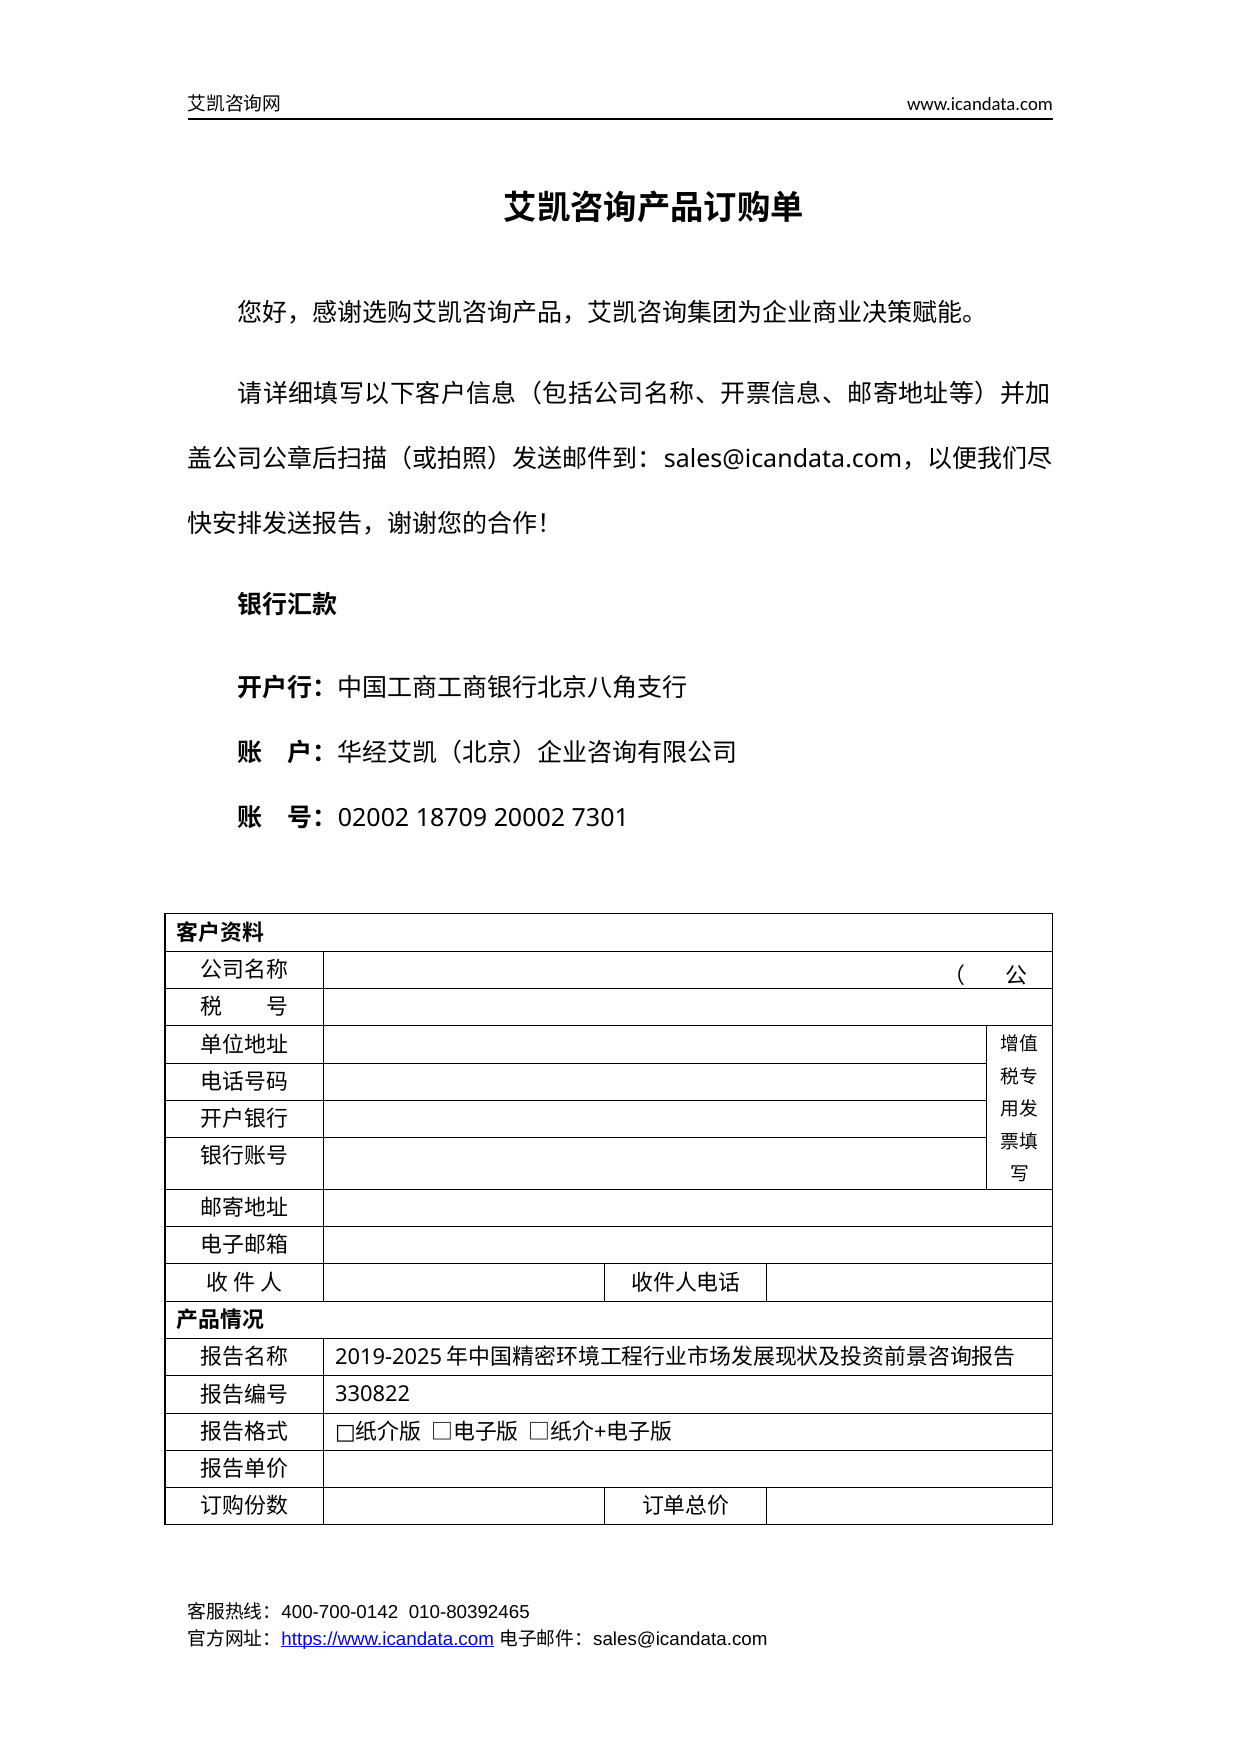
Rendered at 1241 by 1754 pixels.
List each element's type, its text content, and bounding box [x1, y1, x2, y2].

table_cell [324, 1101, 986, 1137]
table_cell [324, 1138, 986, 1189]
table_cell [324, 1488, 604, 1524]
table_cell 收 件 人 [166, 1264, 323, 1301]
table_cell [324, 1451, 1052, 1487]
table_cell 公司名称 [166, 952, 323, 988]
text 开户行：中国工商工商银行北京八角支行 [187, 653, 1053, 718]
table_cell 报告单价 [166, 1451, 323, 1487]
text 银行汇款 [187, 570, 1053, 635]
table_cell 开户银行 [166, 1101, 323, 1137]
table_cell 报告编号 [166, 1376, 323, 1412]
table_cell [324, 1190, 1052, 1226]
table_cell [324, 989, 1052, 1025]
table_cell 订单总价 [605, 1488, 766, 1524]
table_cell 银行账号 [166, 1138, 323, 1189]
table_cell 报告名称 [166, 1339, 323, 1375]
table_cell 2019-2025年中国精密环境工程行业市场发展现状及投资前景咨询报告 [324, 1339, 1052, 1375]
text 账 户：华经艾凯（北京）企业咨询有限公司 [187, 718, 1053, 783]
table_cell [324, 952, 1052, 988]
table_cell 报告格式 [166, 1414, 323, 1450]
table_cell 电子邮箱 [166, 1227, 323, 1263]
text 艾凯咨询产品订购单 [187, 172, 1053, 237]
text 账 号：02002 18709 20002 7301 [187, 783, 1053, 848]
table_cell [767, 1264, 1052, 1301]
table_cell 电话号码 [166, 1064, 323, 1100]
table_cell 订购份数 [166, 1488, 323, 1524]
table_cell [324, 1227, 1052, 1263]
text 请详细填写以下客户信息（包括公司名称、开票信息、邮寄地址等）并加盖公司公章后扫描（或拍照）发送邮件到：sales@icandata.com，以便我们尽快安排发送报告，谢谢您的合作！ [187, 359, 1053, 554]
table_cell 收件人电话 [605, 1264, 766, 1301]
table_cell [324, 1026, 986, 1062]
table_cell 330822 [324, 1376, 1052, 1412]
table_cell [767, 1488, 1052, 1524]
table_cell [324, 1264, 604, 1301]
table_cell 增值税专用发票填写 [987, 1026, 1052, 1189]
table_header 客户资料 [166, 914, 1052, 951]
table_cell 税 号 [166, 989, 323, 1025]
table_cell 邮寄地址 [166, 1190, 323, 1226]
table_cell 单位地址 [166, 1026, 323, 1062]
table_cell [324, 1064, 986, 1100]
table_cell □纸介版 □电子版 □纸介+电子版 [324, 1414, 1052, 1450]
table_cell 产品情况 [166, 1302, 1052, 1338]
text 您好，感谢选购艾凯咨询产品，艾凯咨询集团为企业商业决策赋能。 [187, 278, 1053, 343]
